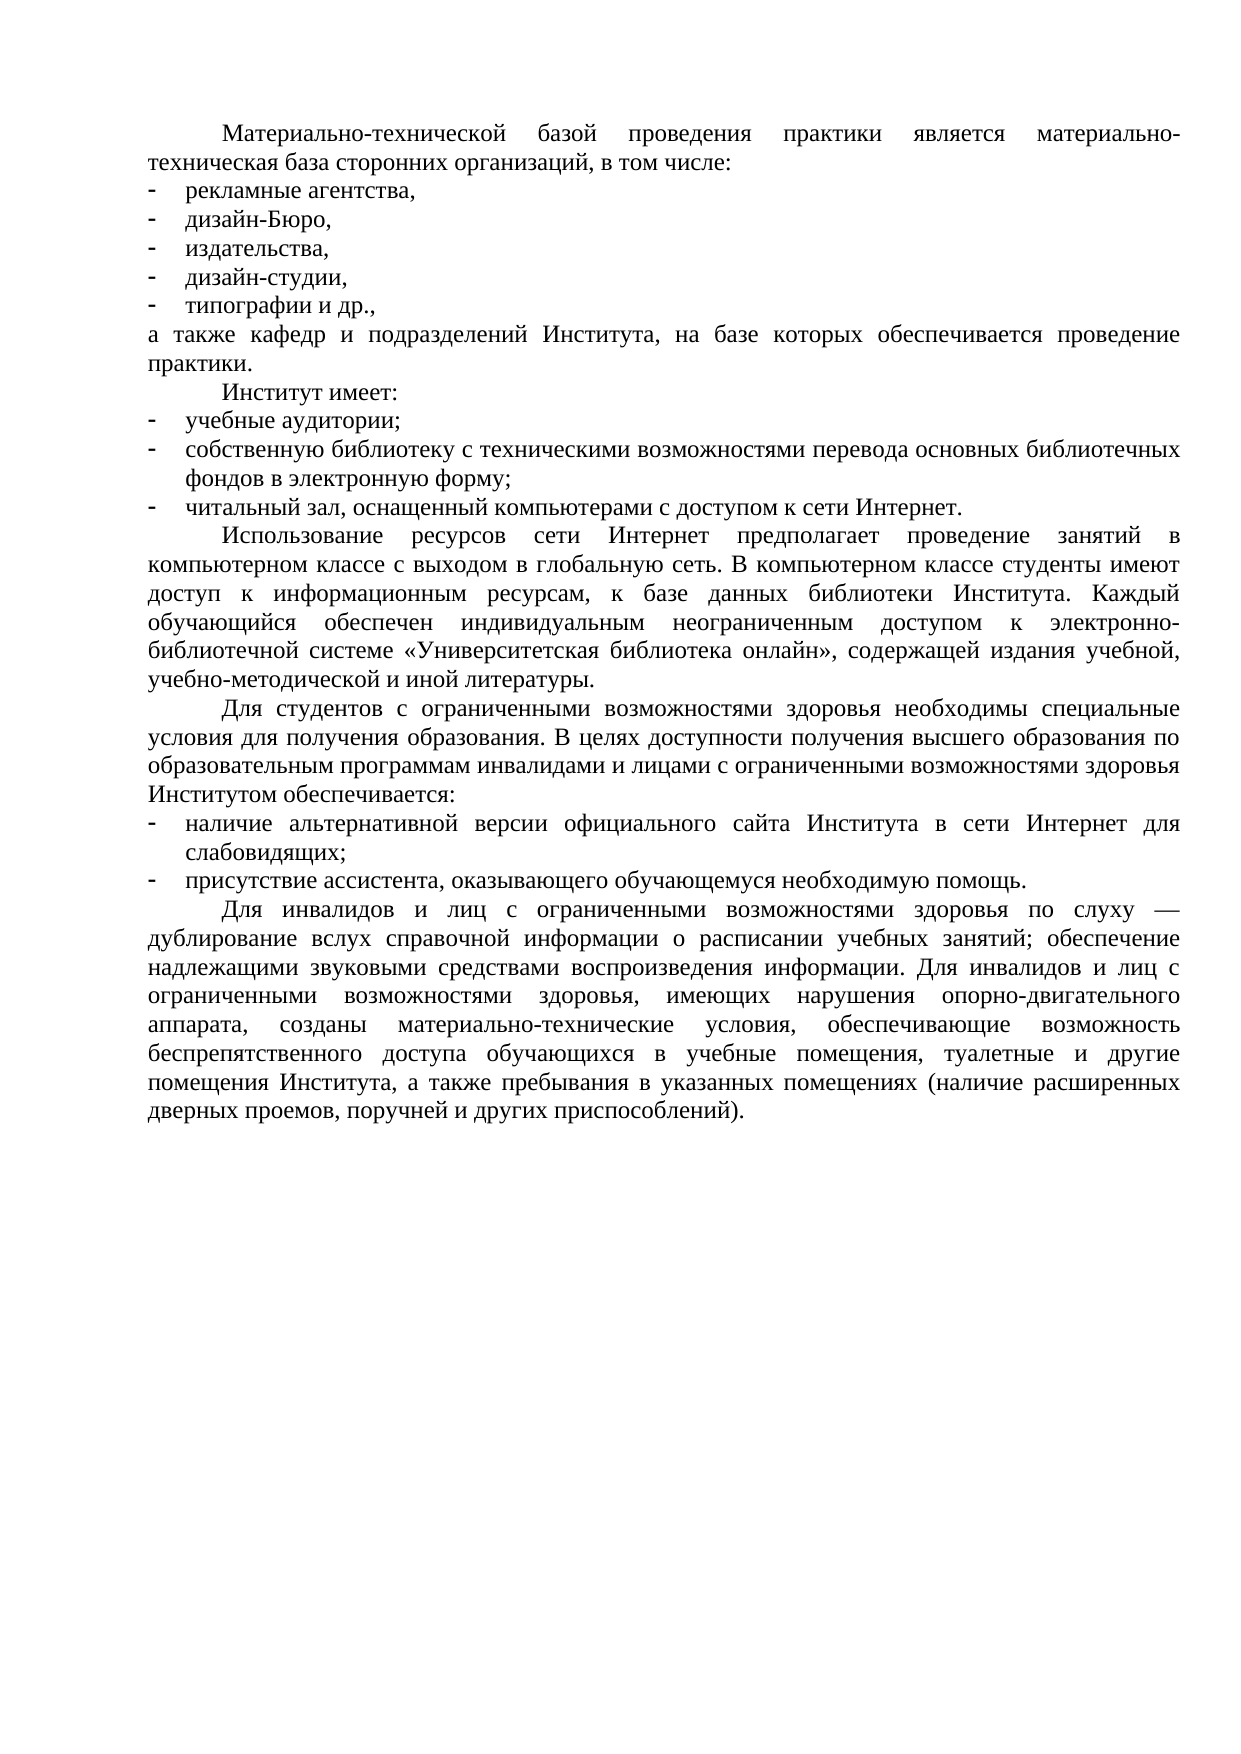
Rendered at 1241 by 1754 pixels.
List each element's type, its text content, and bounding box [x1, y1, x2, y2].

list читальный зал, оснащенный компьютерами с доступом к сети Интернет. [148, 492, 1181, 521]
text Для студентов с ограниченными возможностями здоровья необходимы специальные условия для получения образования. В целях доступности получения высшего образования по образовательным программам инвалидами и лицами с ограниченными возможностями здоровья Институтом обеспечивается: [148, 693, 1181, 808]
list присутствие ассистента, оказывающего обучающемуся необходимую помощь. [148, 866, 1181, 894]
text Институт имеет: [148, 377, 1181, 406]
list дизайн-Бюро, [148, 204, 1181, 233]
list собственную библиотеку с техническими возможностями перевода основных библиотечных фондов в электронную форму; [148, 434, 1181, 492]
list дизайн-студии, [148, 262, 1181, 291]
list издательства, [148, 233, 1181, 262]
text Использование ресурсов сети Интернет предполагает проведение занятий в компьютерном классе с выходом в глобальную сеть. В компьютерном классе студенты имеют доступ к информационным ресурсам, к базе данных библиотеки Института. Каждый обучающийся обеспечен индивидуальным неограниченным доступом к электронно-библиотечной системе «Университетская библиотека онлайн», содержащей издания учебной, учебно-методической и иной литературы. [148, 521, 1181, 693]
list учебные аудитории; [148, 406, 1181, 434]
text Для инвалидов и лиц с ограниченными возможностями здоровья по слуху — дублирование вслух справочной информации о расписании учебных занятий; обеспечение надлежащими звуковыми средствами воспроизведения информации. Для инвалидов и лиц с ограниченными возможностями здоровья, имеющих нарушения опорно-двигательного аппарата, созданы материально-технические условия, обеспечивающие возможность беспрепятственного доступа обучающихся в учебные помещения, туалетные и другие помещения Института, а также пребывания в указанных помещениях (наличие расширенных дверных проемов, поручней и других приспособлений). [148, 894, 1181, 1124]
list рекламные агентства, [148, 176, 1181, 204]
text а также кафедр и подразделений Института, на базе которых обеспечивается проведение практики. [148, 319, 1181, 377]
list наличие альтернативной версии официального сайта Института в сети Интернет для слабовидящих; [148, 808, 1181, 866]
text Материально-технической базой проведения практики является материально-техническая база сторонних организаций, в том числе: [148, 118, 1181, 176]
list типографии и др., [148, 291, 1181, 319]
